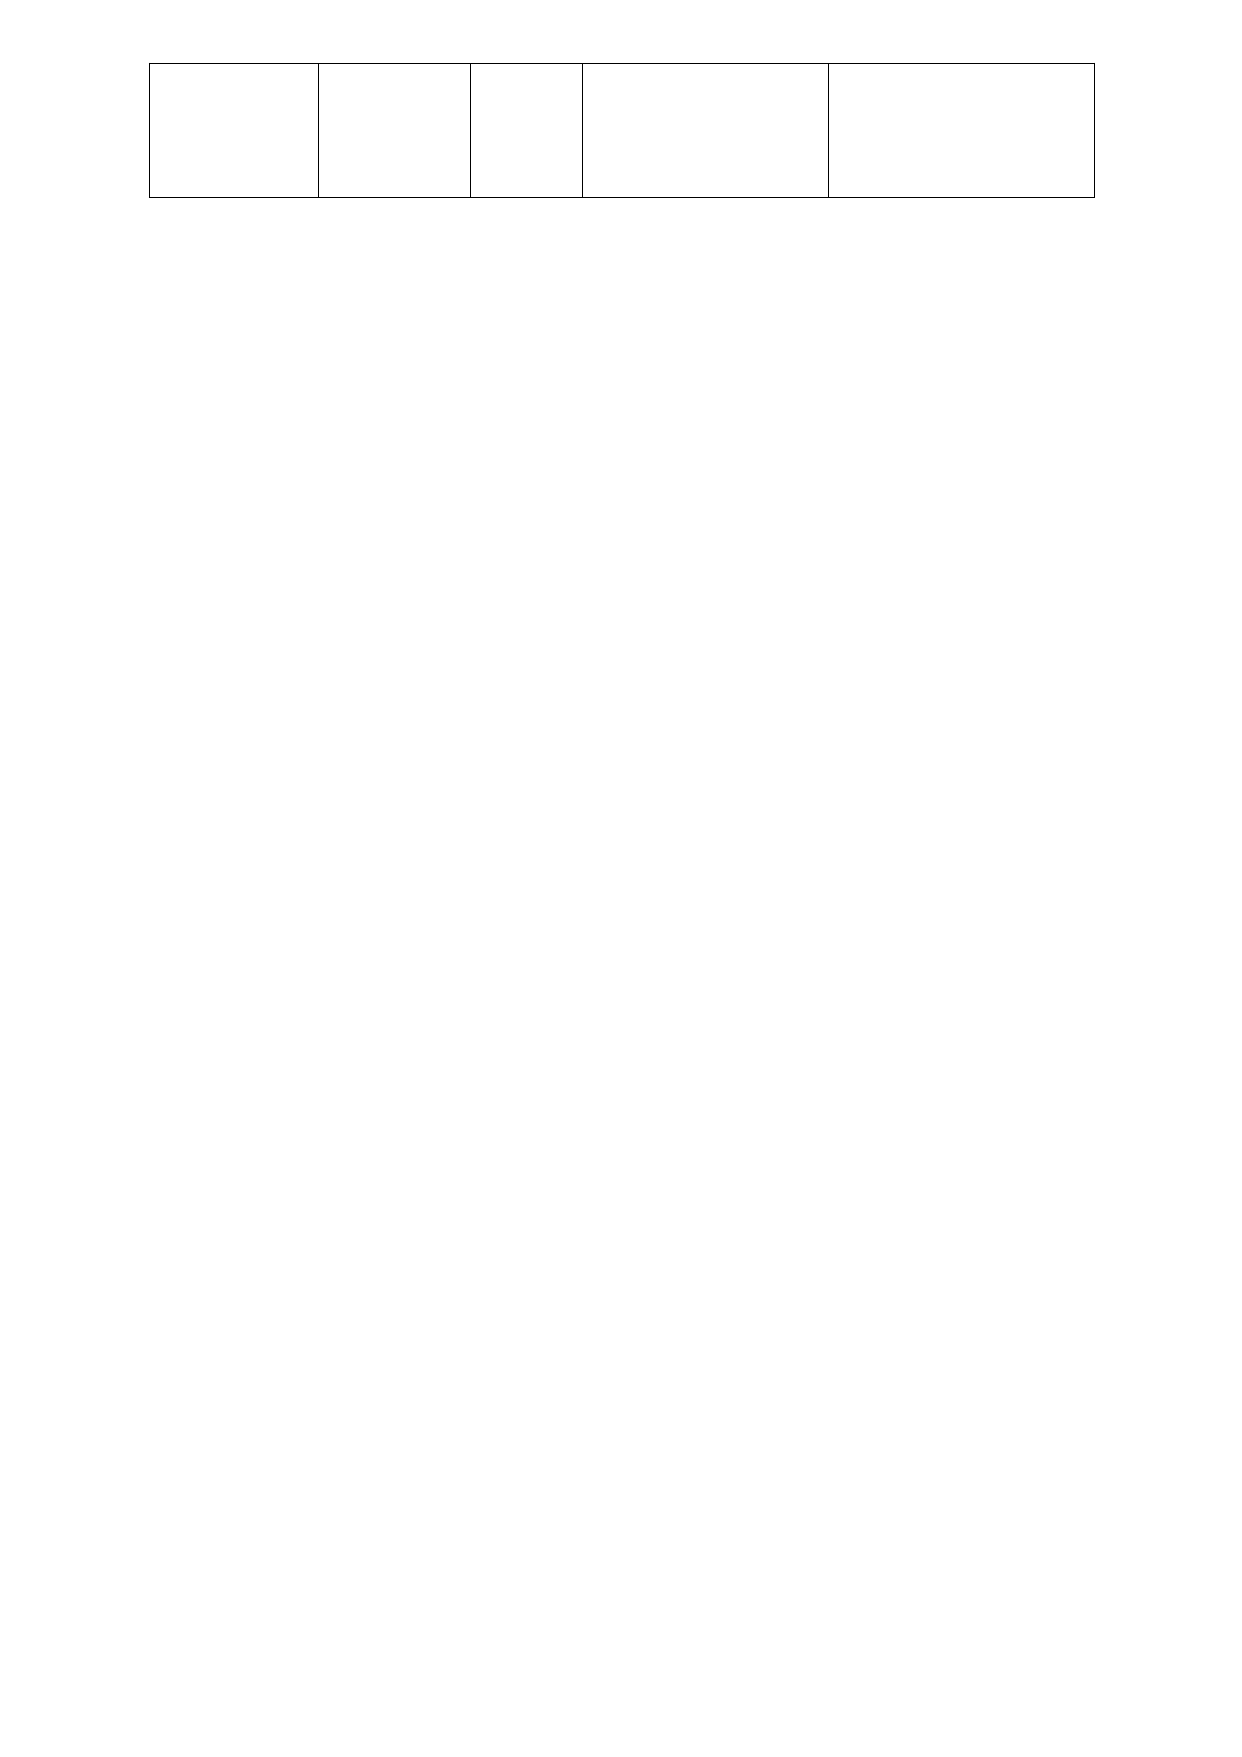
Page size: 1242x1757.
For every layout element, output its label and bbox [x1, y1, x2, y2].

table_cell [829, 64, 1094, 197]
table_cell [319, 64, 470, 197]
table_cell [471, 64, 582, 197]
table_cell [583, 64, 828, 197]
table_cell [150, 64, 318, 197]
